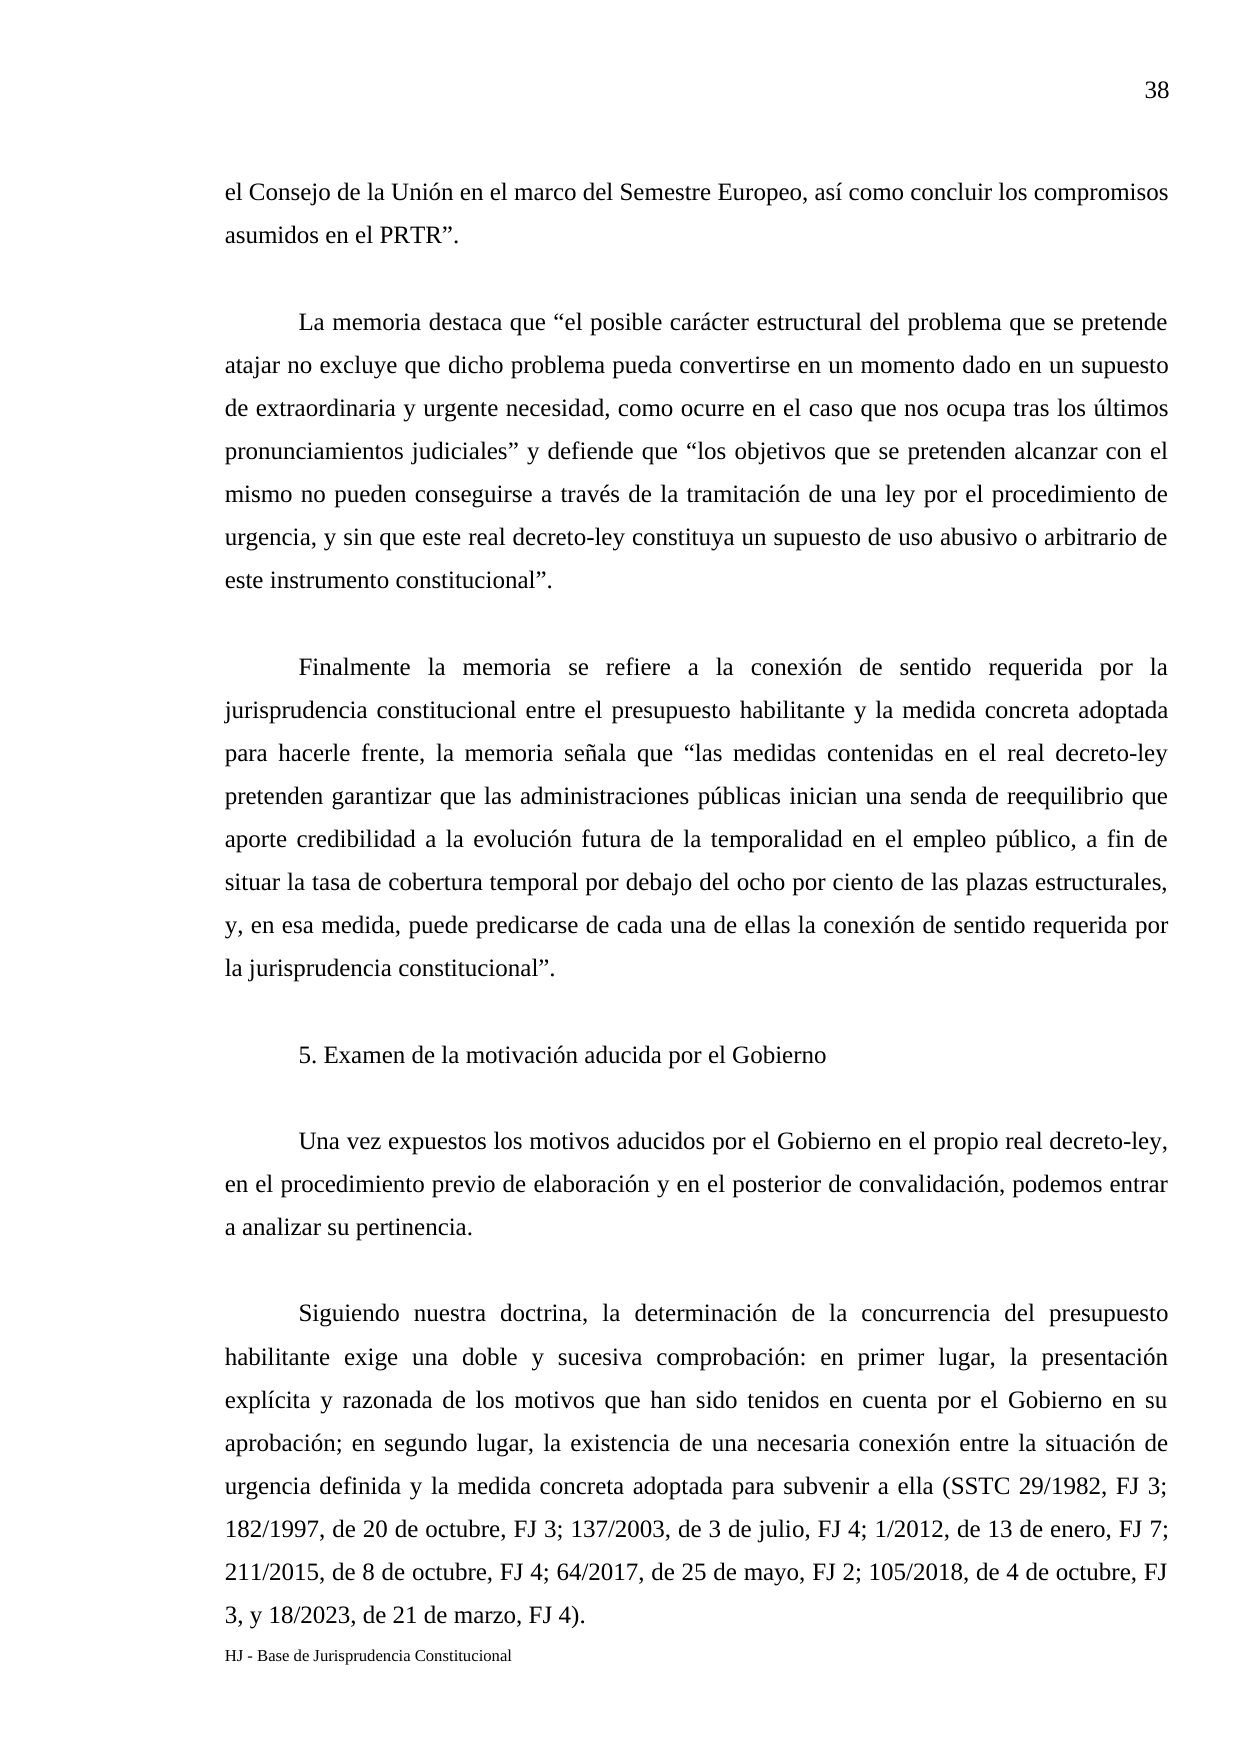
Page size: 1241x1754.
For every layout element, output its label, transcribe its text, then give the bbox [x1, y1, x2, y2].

text 5. Examen de la motivación aducida por el Gobierno [224, 1040, 1169, 1068]
text Siguiendo nuestra doctrina, la determinación de la concurrencia del presupuesto habilitante exige una doble y sucesiva comprobación: en primer lugar, la presentación explícita y razonada de los motivos que han sido tenidos en cuenta por el Gobierno en su aprobación; en segundo lugar, la existencia de una necesaria conexión entre la situación de urgencia definida y la medida concreta adoptada para subvenir a ella (SSTC 29/1982, FJ 3; 182/1997, de 20 de octubre, FJ 3; 137/2003, de 3 de julio, FJ 4; 1/2012, de 13 de enero, FJ 7; 211/2015, de 8 de octubre, FJ 4; 64/2017, de 25 de mayo, FJ 2; 105/2018, de 4 de octubre, FJ 3, y 18/2023, de 21 de marzo, FJ 4). [224, 1298, 1169, 1629]
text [224, 177, 1169, 249]
text Finalmente la memoria se refiere a la conexión de sentido requerida por la jurisprudencia constitucional entre el presupuesto habilitante y la medida concreta adoptada para hacerle frente, la memoria señala que “las medidas contenidas en el real decreto-ley pretenden garantizar que las administraciones públicas inician una senda de reequilibrio que aporte credibilidad a la evolución futura de la temporalidad en el empleo público, a fin de situar la tasa de cobertura temporal por debajo del ocho por ciento de las plazas estructurales, y, en esa medida, puede predicarse de cada una de ellas la conexión de sentido requerida por la jurisprudencia constitucional”. [224, 652, 1169, 982]
text La memoria destaca que “el posible carácter estructural del problema que se pretende atajar no excluye que dicho problema pueda convertirse en un momento dado en un supuesto de extraordinaria y urgente necesidad, como ocurre en el caso que nos ocupa tras los últimos pronunciamientos judiciales” y defiende que “los objetivos que se pretenden alcanzar con el mismo no pueden conseguirse a través de la tramitación de una ley por el procedimiento de urgencia, y sin que este real decreto-ley constituya un supuesto de uso abusivo o arbitrario de este instrumento constitucional”. [224, 307, 1169, 594]
text Una vez expuestos los motivos aducidos por el Gobierno en el propio real decreto-ley, en el procedimiento previo de elaboración y en el posterior de convalidación, podemos entrar a analizar su pertinencia. [224, 1126, 1169, 1241]
